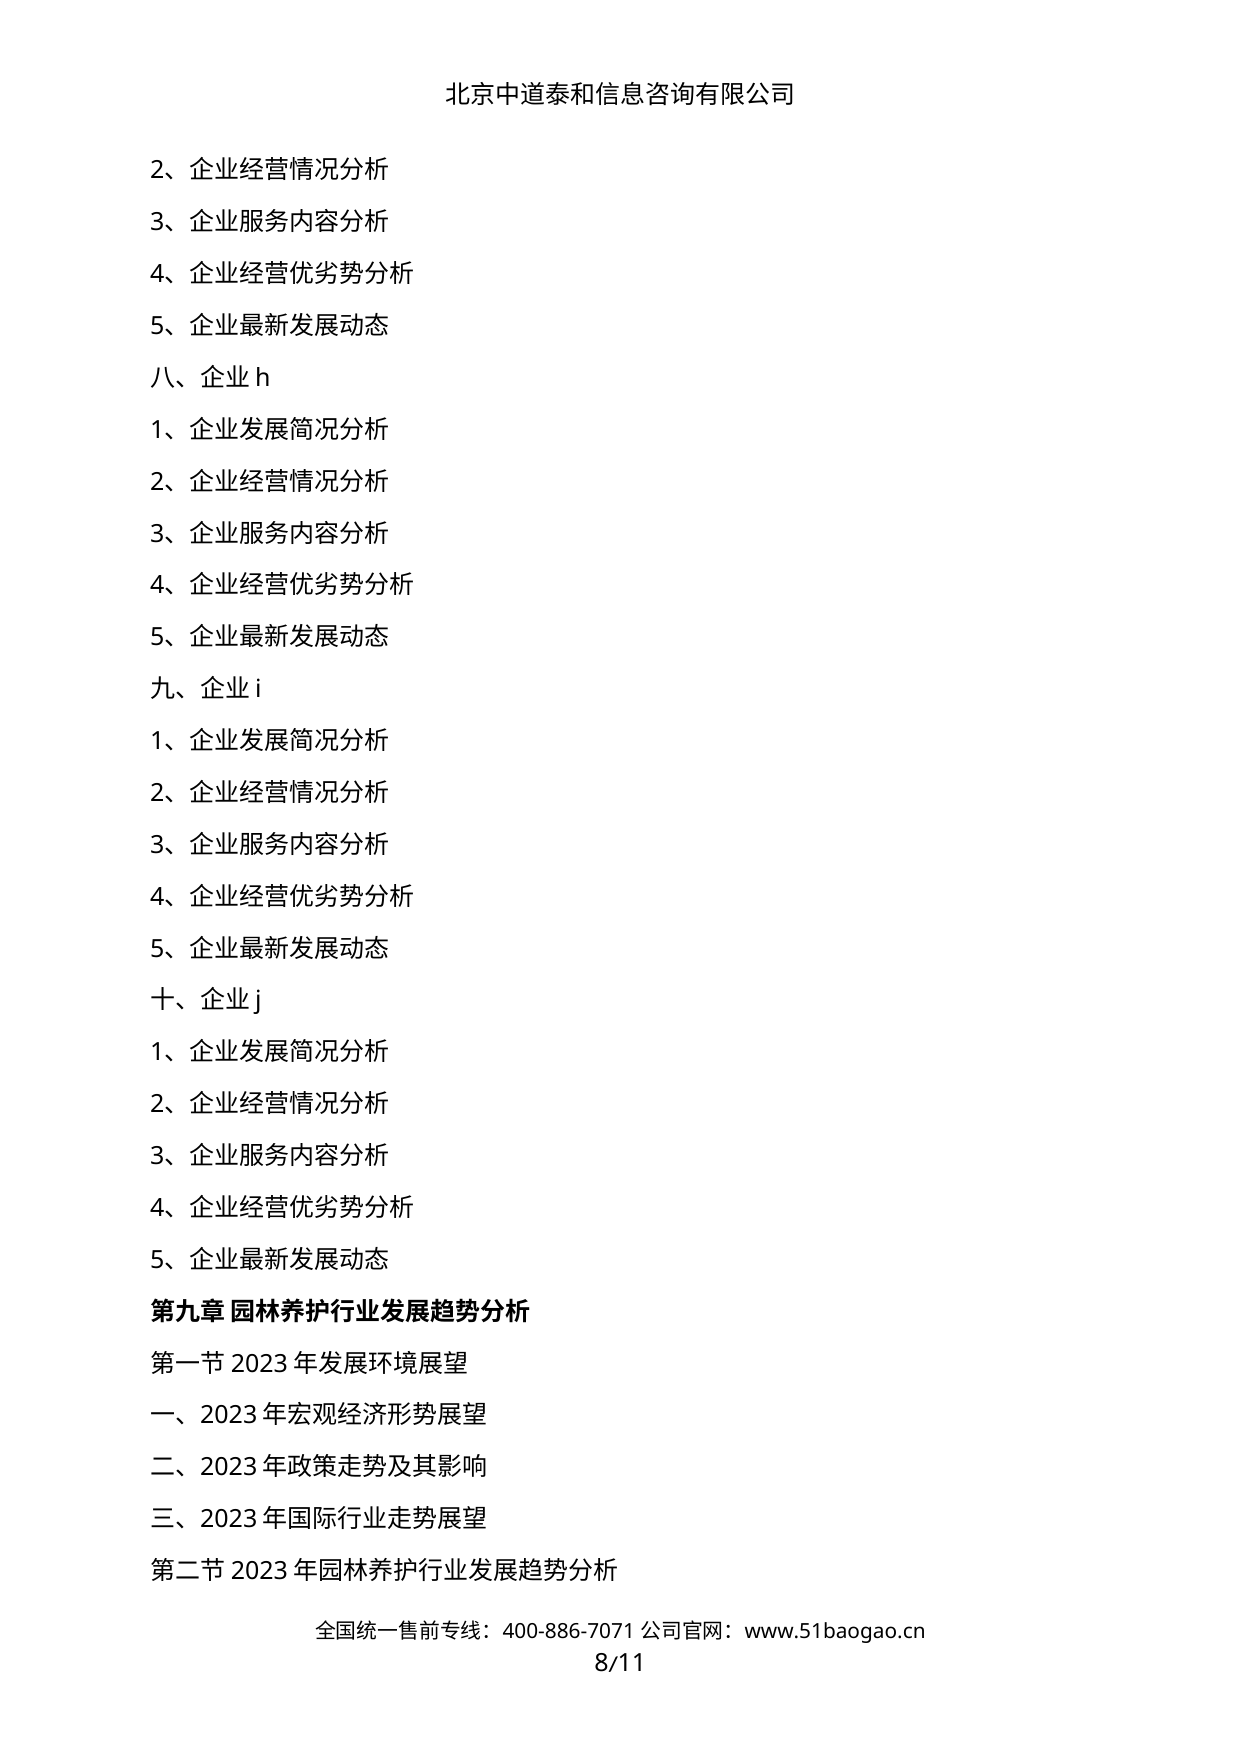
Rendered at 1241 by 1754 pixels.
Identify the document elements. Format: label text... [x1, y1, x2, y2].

text 2、企业经营情况分析 [150, 461, 1090, 497]
text 5、企业最新发展动态 [150, 928, 1090, 964]
text 九、企业i [150, 669, 1090, 705]
text 2、企业经营情况分析 [150, 772, 1090, 809]
text 4、企业经营优劣势分析 [150, 254, 1090, 290]
text 5、企业最新发展动态 [150, 617, 1090, 653]
text 4、企业经营优劣势分析 [150, 1187, 1090, 1224]
text 5、企业最新发展动态 [150, 306, 1090, 342]
text 第一节 2023年发展环境展望 [150, 1343, 1090, 1379]
text 1、企业发展简况分析 [150, 409, 1090, 446]
text 1、企业发展简况分析 [150, 721, 1090, 757]
text 八、企业h [150, 357, 1090, 394]
text 第九章 园林养护行业发展趋势分析 [150, 1291, 1090, 1327]
text 3、企业服务内容分析 [150, 513, 1090, 549]
text 4、企业经营优劣势分析 [150, 565, 1090, 601]
text 2、企业经营情况分析 [150, 1084, 1090, 1120]
text 十、企业j [150, 980, 1090, 1016]
text 1、企业发展简况分析 [150, 1032, 1090, 1068]
text 第二节 2023年园林养护行业发展趋势分析 [150, 1551, 1090, 1587]
text 3、企业服务内容分析 [150, 202, 1090, 238]
text 3、企业服务内容分析 [150, 824, 1090, 861]
text 二、2023年政策走势及其影响 [150, 1447, 1090, 1483]
text 三、2023年国际行业走势展望 [150, 1499, 1090, 1535]
text 5、企业最新发展动态 [150, 1239, 1090, 1276]
text 4、企业经营优劣势分析 [150, 876, 1090, 912]
text 2、企业经营情况分析 [150, 150, 1090, 186]
text 一、2023年宏观经济形势展望 [150, 1395, 1090, 1431]
text 3、企业服务内容分析 [150, 1136, 1090, 1172]
